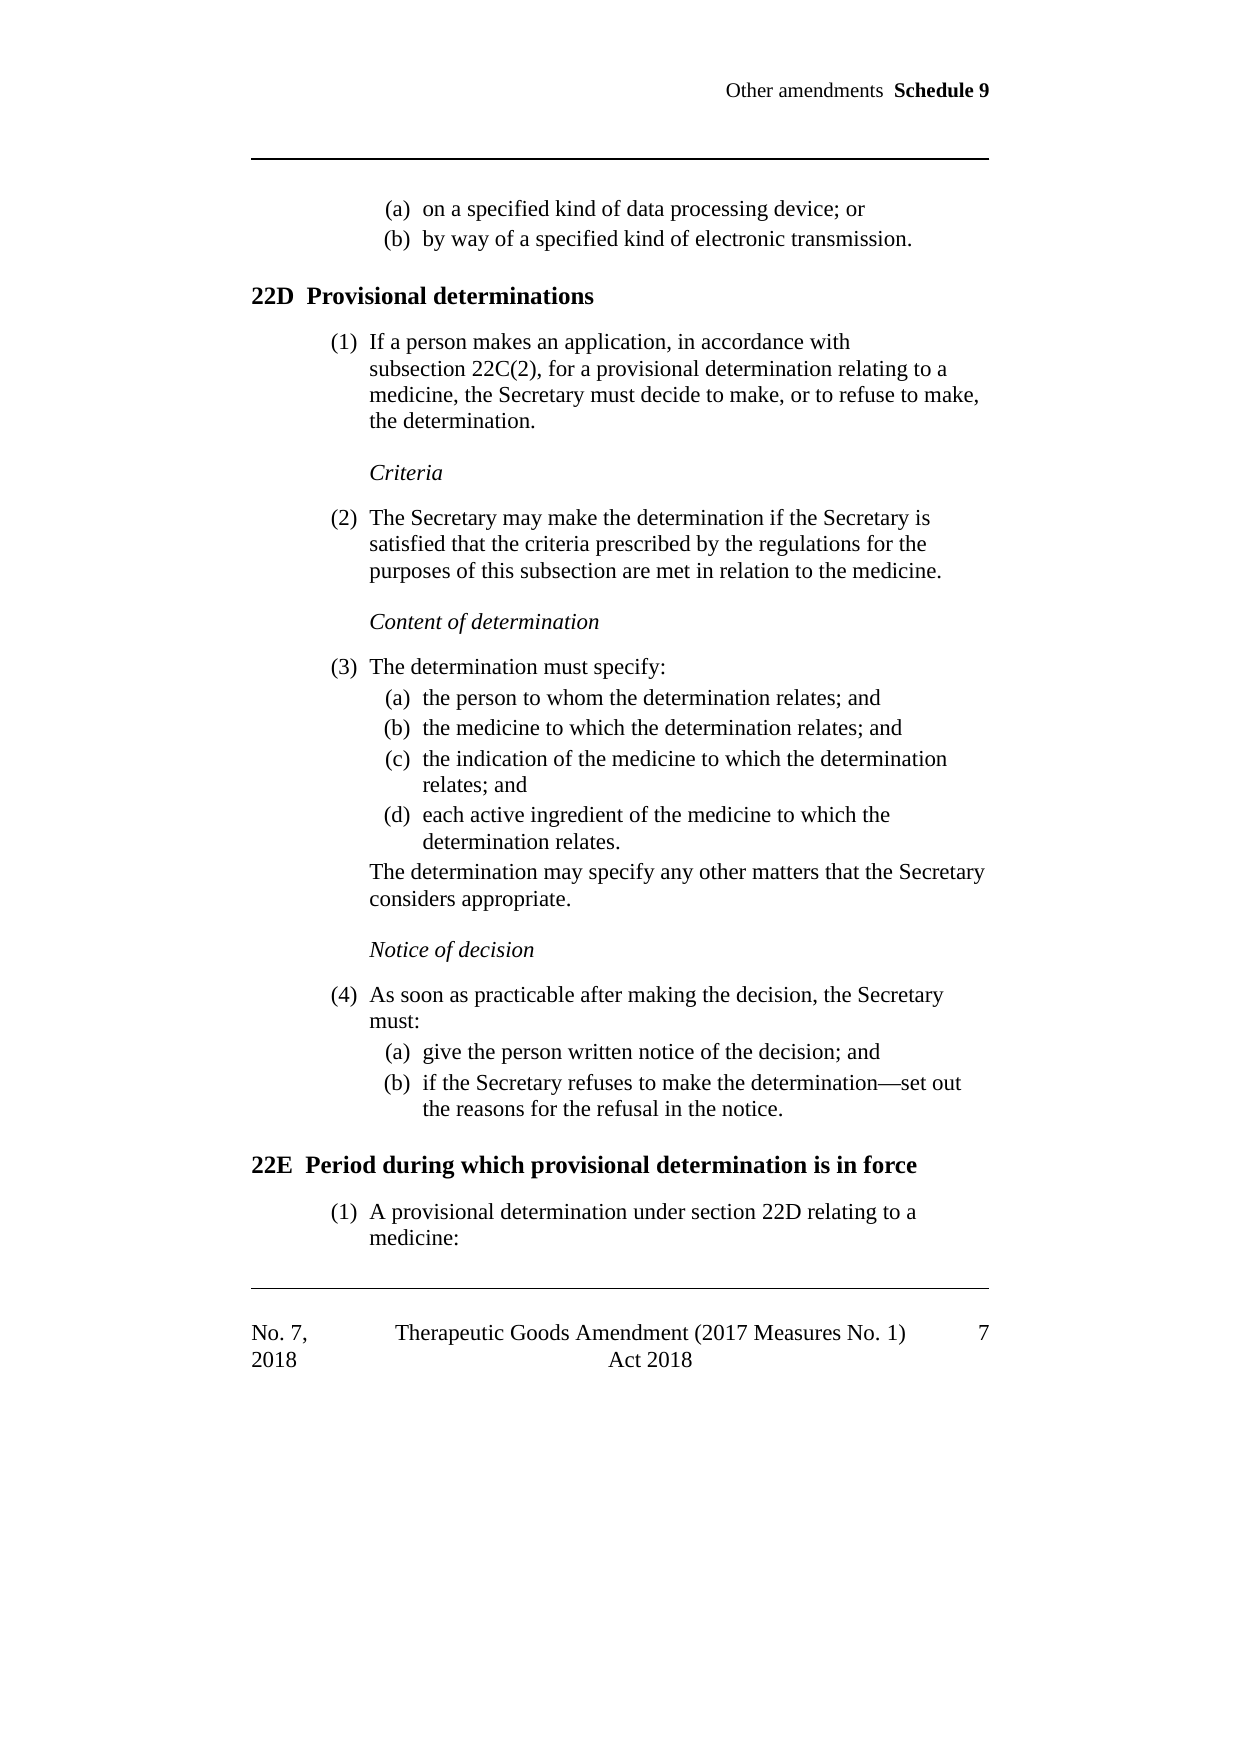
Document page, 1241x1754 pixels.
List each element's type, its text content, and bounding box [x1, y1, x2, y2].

text (2) The Secretary may make the determination if the Secretary is satisfied that the criteria prescribed by the regulations for the purposes of this subsection are met in relation to the medicine. [251, 504, 989, 583]
text (b) if the Secretary refuses to make the determination—set out the reasons for the refusal in the notice. [251, 1069, 989, 1121]
text (b) the medicine to which the determination relates; and [251, 714, 989, 741]
text (1) A provisional determination under section 22D relating to a medicine: [251, 1198, 989, 1251]
text 22E Period during which provisional determination is in force [251, 1151, 989, 1179]
text (a) give the person written notice of the decision; and [251, 1038, 989, 1064]
text (d) each active ingredient of the medicine to which the determination relates. [251, 802, 989, 854]
text Content of determination [369, 608, 989, 634]
text The determination may specify any other matters that the Secretary considers appropriate. [369, 858, 989, 911]
text (b) by way of a specified kind of electronic transmission. [251, 225, 989, 252]
text (3) The determination must specify: [251, 653, 989, 679]
text (1) If a person makes an application, in accordance with subsection 22C(2), for a provisional determination relating to a medicine, the Secretary must decide to make, or to refuse to make, the determination. [251, 328, 989, 434]
text Notice of decision [369, 936, 989, 962]
text Criteria [369, 459, 989, 485]
text (4) As soon as practicable after making the decision, the Secretary must: [251, 981, 989, 1034]
text (c) the indication of the medicine to which the determination relates; and [251, 745, 989, 797]
text 22D Provisional determinations [251, 281, 989, 310]
text (a) the person to whom the determination relates; and [251, 684, 989, 710]
text (a) on a specified kind of data processing device; or [251, 195, 989, 221]
